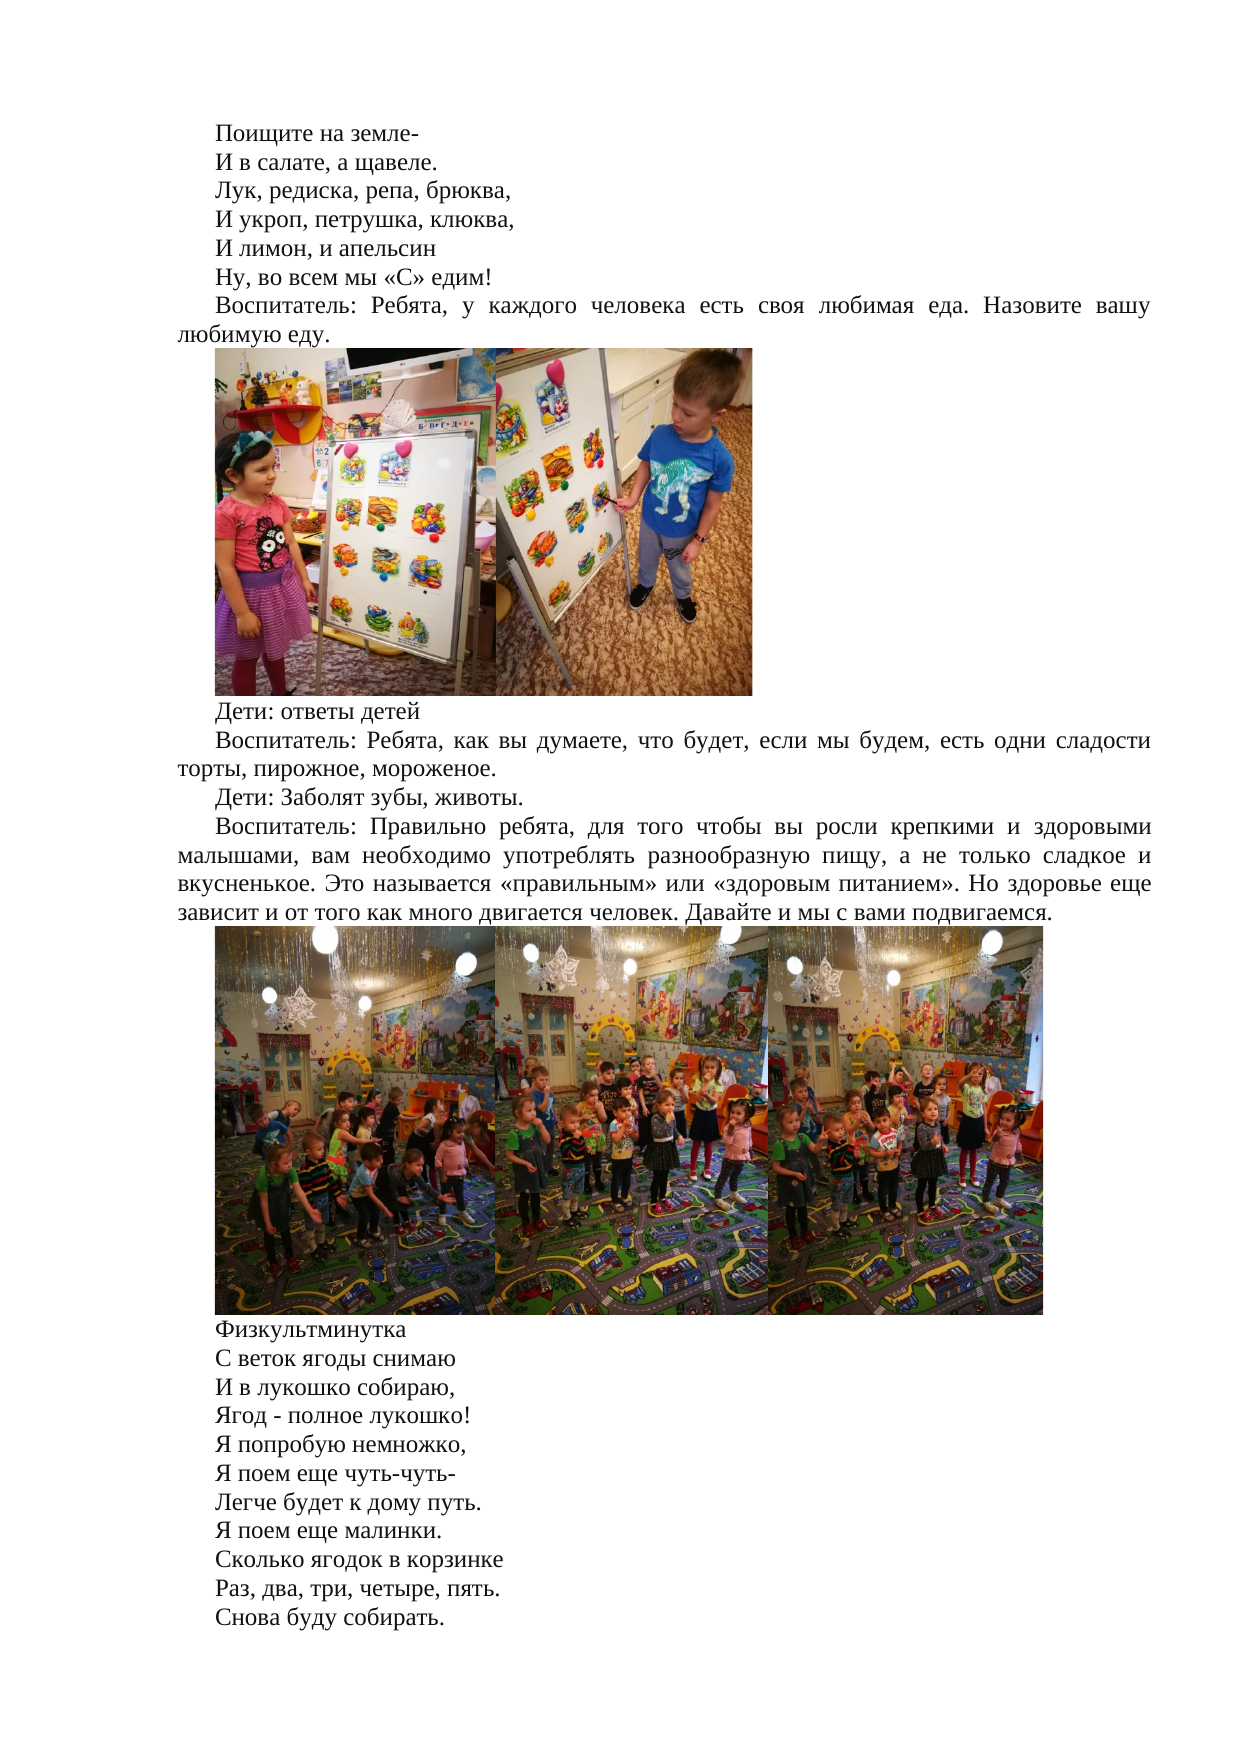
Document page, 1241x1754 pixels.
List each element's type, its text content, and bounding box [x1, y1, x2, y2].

text Воспитатель: Правильно ребята, для того чтобы вы росли крепкими и здоровыми малышами, вам необходимо употреблять разнообразную пищу, а не только сладкое и вкусненькое. Это называется «правильным» или «здоровым питанием». Но здоровье еще зависит и от того как много двигается человек. Давайте и мы с вами подвигаемся. [177, 811, 1152, 926]
text Я поем еще чуть-чуть- [177, 1458, 1152, 1487]
text Дети: ответы детей [177, 696, 1152, 725]
text Снова буду собирать. [177, 1602, 1152, 1631]
text Лук, редиска, репа, брюква, [177, 176, 1152, 204]
text Я поем еще малинки. [177, 1516, 1152, 1544]
text И укроп, петрушка, клюква, [177, 204, 1152, 233]
text Ягод - полное лукошко! [177, 1401, 1152, 1429]
text Воспитатель: Ребята, как вы думаете, что будет, если мы будем, есть одни сладости торты, пирожное, мороженое. [177, 725, 1152, 782]
picture [214, 348, 753, 696]
text И в лукошко собираю, [177, 1372, 1152, 1401]
picture [214, 926, 1044, 1315]
text Ну, во всем мы «С» едим! [177, 262, 1152, 291]
text Раз, два, три, четыре, пять. [177, 1573, 1152, 1602]
text Поищите на земле- [177, 118, 1152, 147]
text Я попробую немножко, [177, 1429, 1152, 1458]
text Воспитатель: Ребята, у каждого человека есть своя любимая еда. Назовите вашу любимую еду. [177, 291, 1152, 348]
text С веток ягоды снимаю [177, 1343, 1152, 1372]
text Дети: Заболят зубы, животы. [177, 782, 1152, 811]
text И в салате, а щавеле. [177, 147, 1152, 176]
text И лимон, и апельсин [177, 233, 1152, 262]
text Легче будет к дому путь. [177, 1487, 1152, 1516]
text Физкультминутка [177, 1314, 1152, 1343]
text Сколько ягодок в корзинке [177, 1544, 1152, 1573]
